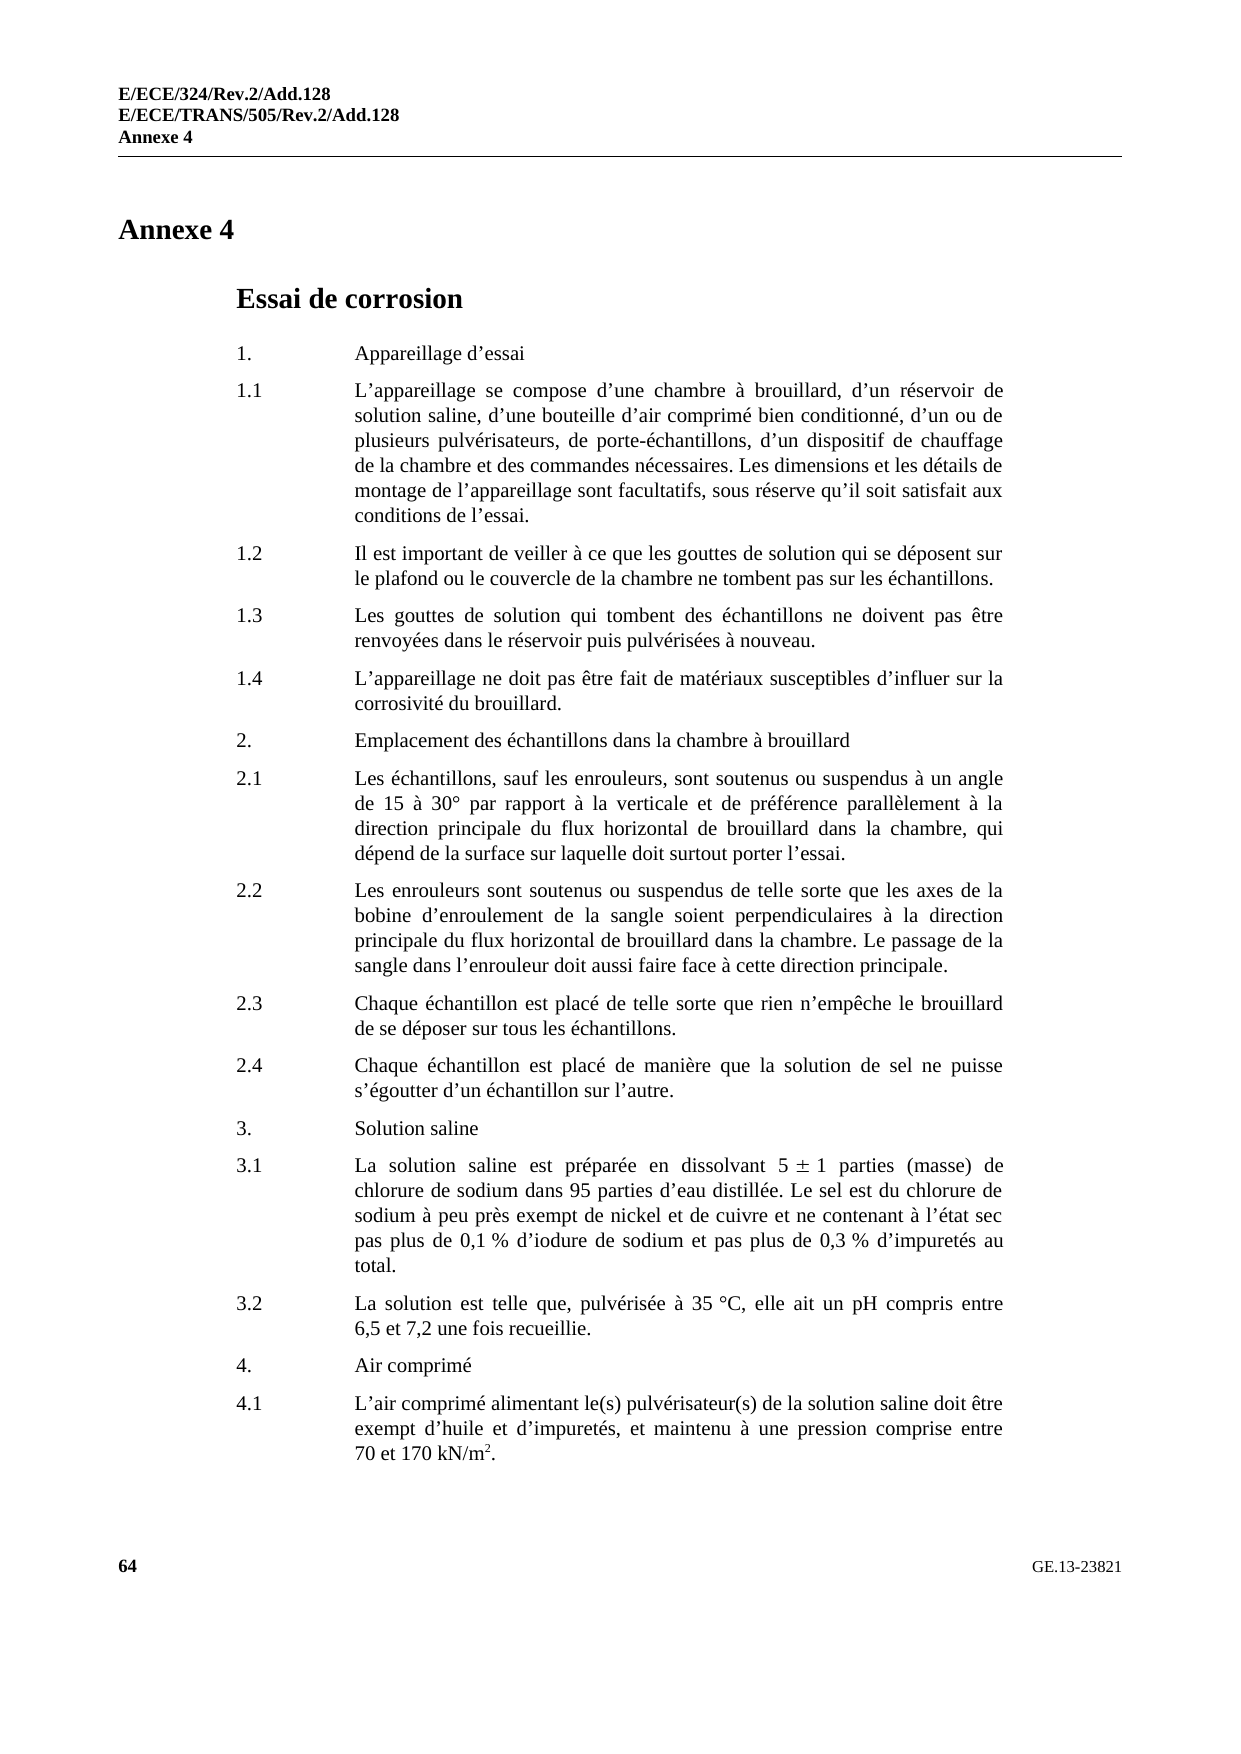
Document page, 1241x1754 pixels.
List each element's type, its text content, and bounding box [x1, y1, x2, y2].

text 3. Solution saline [236, 1115, 1004, 1140]
text 3.2 La solution est telle que, pulvérisée à 35 °C, elle ait un pH compris entre 6,5 et 7,2 une fois recueillie. [236, 1290, 1004, 1340]
text 1. Appareillage d’essai [236, 340, 1004, 365]
text 2.2 Les enrouleurs sont soutenus ou suspendus de telle sorte que les axes de la bobine d’enroulement de la sangle soient perpendiculaires à la direction principale du flux horizontal de brouillard dans la chambre. Le passage de la sangle dans l’enrouleur doit aussi faire face à cette direction principale. [236, 877, 1004, 977]
text 2.1 Les échantillons, sauf les enrouleurs, sont soutenus ou suspendus à un angle de 15 à 30° par rapport à la verticale et de préférence parallèlement à la direction principale du flux horizontal de brouillard dans la chambre, qui dépend de la surface sur laquelle doit surtout porter l’essai. [236, 765, 1004, 865]
text Essai de corrosion [118, 283, 1004, 315]
text Annexe 4 [118, 215, 1004, 246]
text 1.2 Il est important de veiller à ce que les gouttes de solution qui se déposent sur le plafond ou le couvercle de la chambre ne tombent pas sur les échantillons. [236, 540, 1004, 590]
text 2.4 Chaque échantillon est placé de manière que la solution de sel ne puisse s’égoutter d’un échantillon sur l’autre. [236, 1052, 1004, 1102]
text 1.4 L’appareillage ne doit pas être fait de matériaux susceptibles d’influer sur la corrosivité du brouillard. [236, 665, 1004, 715]
text 4. Air comprimé [236, 1352, 1004, 1377]
text 2. Emplacement des échantillons dans la chambre à brouillard [236, 727, 1004, 752]
text 2.3 Chaque échantillon est placé de telle sorte que rien n’empêche le brouillard de se déposer sur tous les échantillons. [236, 990, 1004, 1040]
text 1.3 Les gouttes de solution qui tombent des échantillons ne doivent pas être renvoyées dans le réservoir puis pulvérisées à nouveau. [236, 602, 1004, 652]
text 3.1 La solution saline est préparée en dissolvant 5 1 parties (masse) de chlorure de sodium dans 95 parties d’eau distillée. Le sel est du chlorure de sodium à peu près exempt de nickel et de cuivre et ne contenant à l’état sec pas plus de 0,1 % d’iodure de sodium et pas plus de 0,3 % d’impuretés au total. [236, 1152, 1004, 1277]
text 4.1 L’air comprimé alimentant le(s) pulvérisateur(s) de la solution saline doit être exempt d’huile et d’impuretés, et maintenu à une pression comprise entre 70 et 170 kN/m2. [236, 1390, 1004, 1465]
text 1.1 L’appareillage se compose d’une chambre à brouillard, d’un réservoir de solution saline, d’une bouteille d’air comprimé bien conditionné, d’un ou de plusieurs pulvérisateurs, de porte-échantillons, d’un dispositif de chauffage de la chambre et des commandes nécessaires. Les dimensions et les détails de montage de l’appareillage sont facultatifs, sous réserve qu’il soit satisfait aux conditions de l’essai. [236, 377, 1004, 527]
